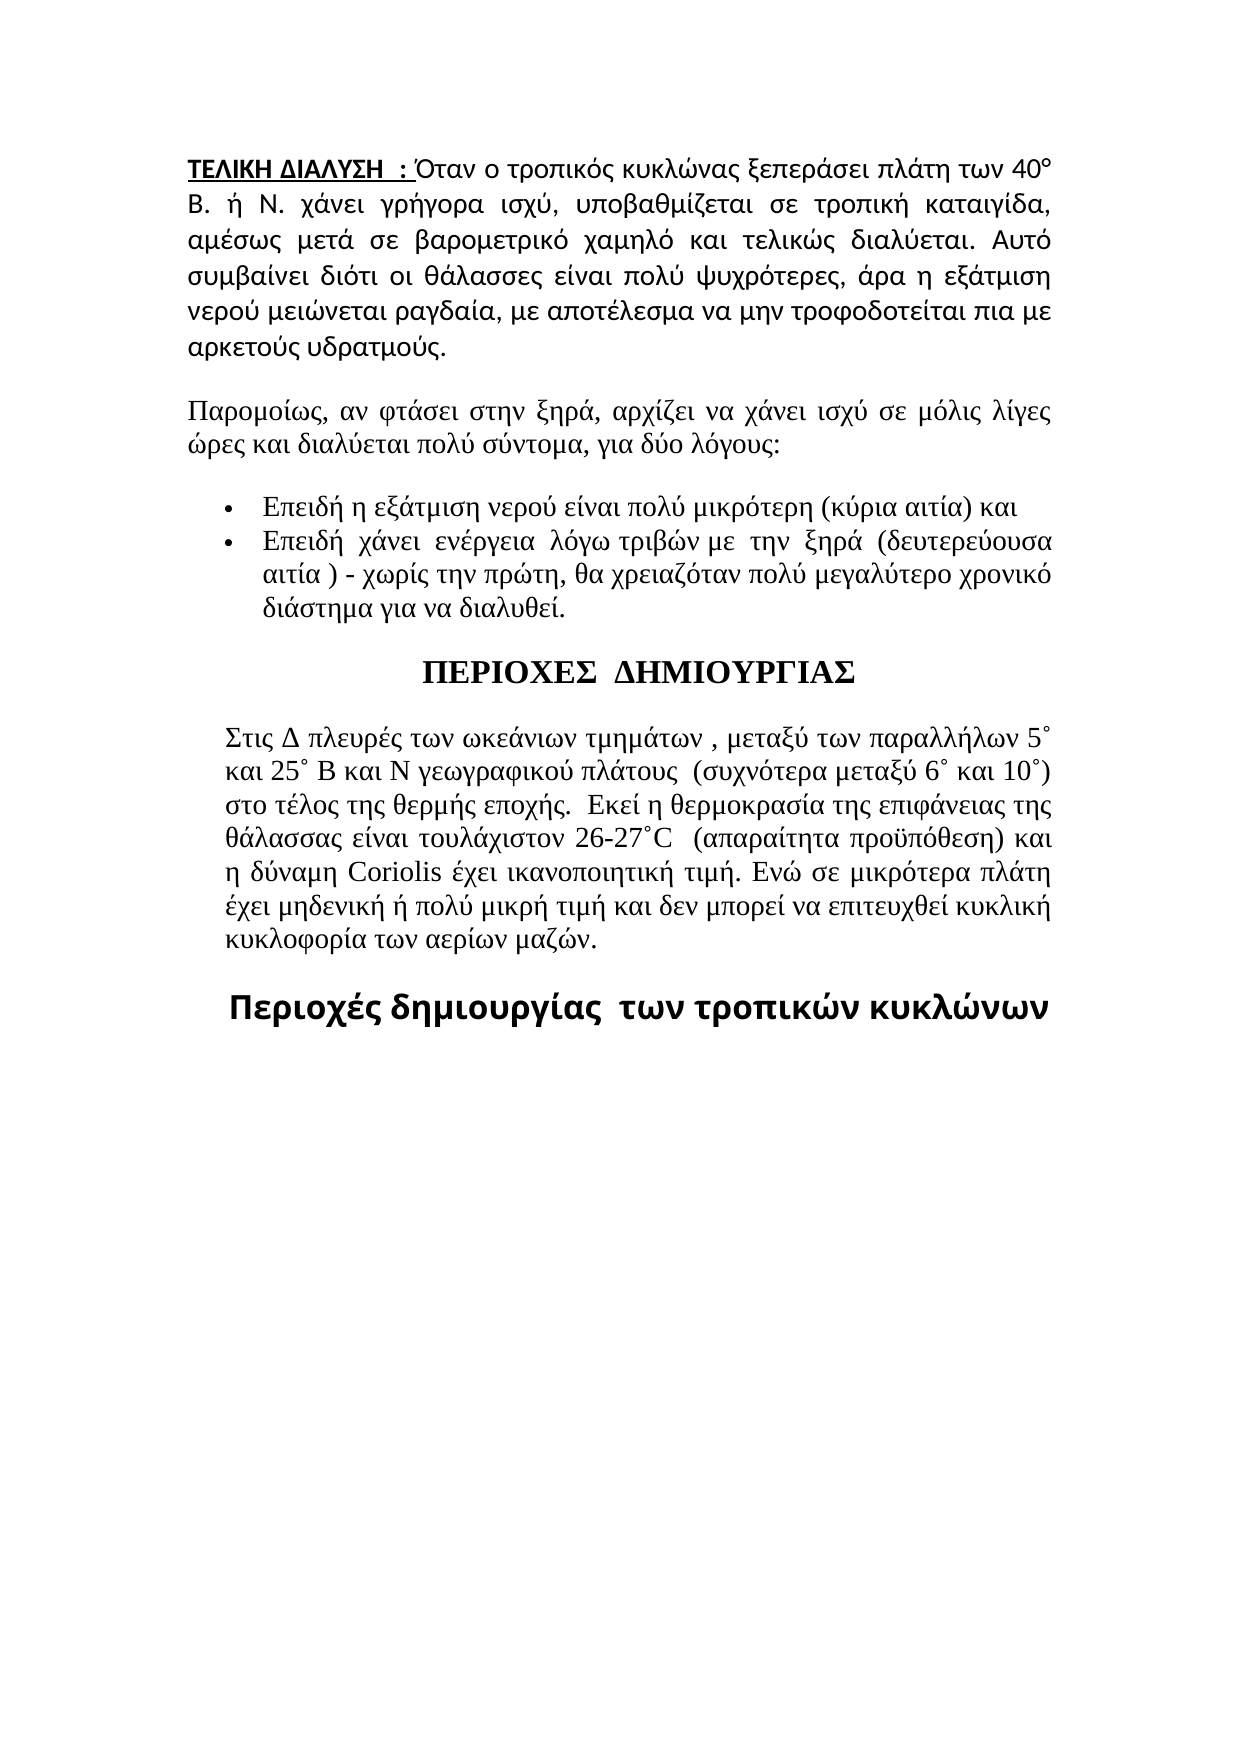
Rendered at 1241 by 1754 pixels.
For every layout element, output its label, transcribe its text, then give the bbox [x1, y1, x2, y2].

text Στις Δ πλευρές των ωκεάνιων τμημάτων , μεταξύ των παραλλήλων 5˚ και 25˚ Β και Ν γεωγραφικού πλάτους (συχνότερα μεταξύ 6˚ και 10˚) στο τέλος της θερμής εποχής. Εκεί η θερμοκρασία της επιφάνειας της θάλασσας είναι τουλάχιστον 26-27˚C (απαραίτητα προϋπόθεση) και η δύναμη Coriolis έχει ικανοποιητική τιμή. Ενώ σε μικρότερα πλάτη έχει μηδενική ή πολύ μικρή τιμή και δεν μπορεί να επιτευχθεί κυκλική κυκλοφορία των αερίων μαζών. [225, 720, 1053, 955]
text Περιοχές δημιουργίας των τροπικών κυκλώνων [225, 984, 1053, 1029]
subtitle ΤΕΛΙΚΗ ΔΙΑΛΥΣΗ : Όταν ο τροπικός κυκλώνας ξεπεράσει πλάτη των 40° Β. ή Ν. χάνει γρήγορα ισχύ, υποβαθμίζεται σε τροπική καταιγίδα, αμέσως μετά σε βαρομετρικό χαμηλό και τελικώς διαλύεται. Αυτό συμβαίνει διότι οι θάλασσες είναι πολύ ψυχρότερες, άρα η εξάτμιση νερού μειώνεται ραγδαία, με αποτέλεσμα να μην τροφοδοτείται πια με αρκετούς υδρατμούς. [187, 150, 1053, 364]
list Επειδή η εξάτμιση νερού είναι πολύ μικρότερη (κύρια αιτία) και [225, 489, 1053, 523]
text ΠΕΡΙΟΧΕΣ ΔΗΜΙΟΥΡΓΙΑΣ [225, 652, 1053, 691]
list Επειδή χάνει ενέργεια λόγω τριβών με την ξηρά (δευτερεύουσα αιτία ) - χωρίς την πρώτη, θα χρειαζόταν πολύ μεγαλύτερο χρονικό διάστημα για να διαλυθεί. [225, 523, 1053, 623]
text Παρομοίως, αν φτάσει στην ξηρά, αρχίζει να χάνει ισχύ σε μόλις λίγες ώρες και διαλύεται πολύ σύντομα, για δύο λόγους: [187, 393, 1053, 460]
